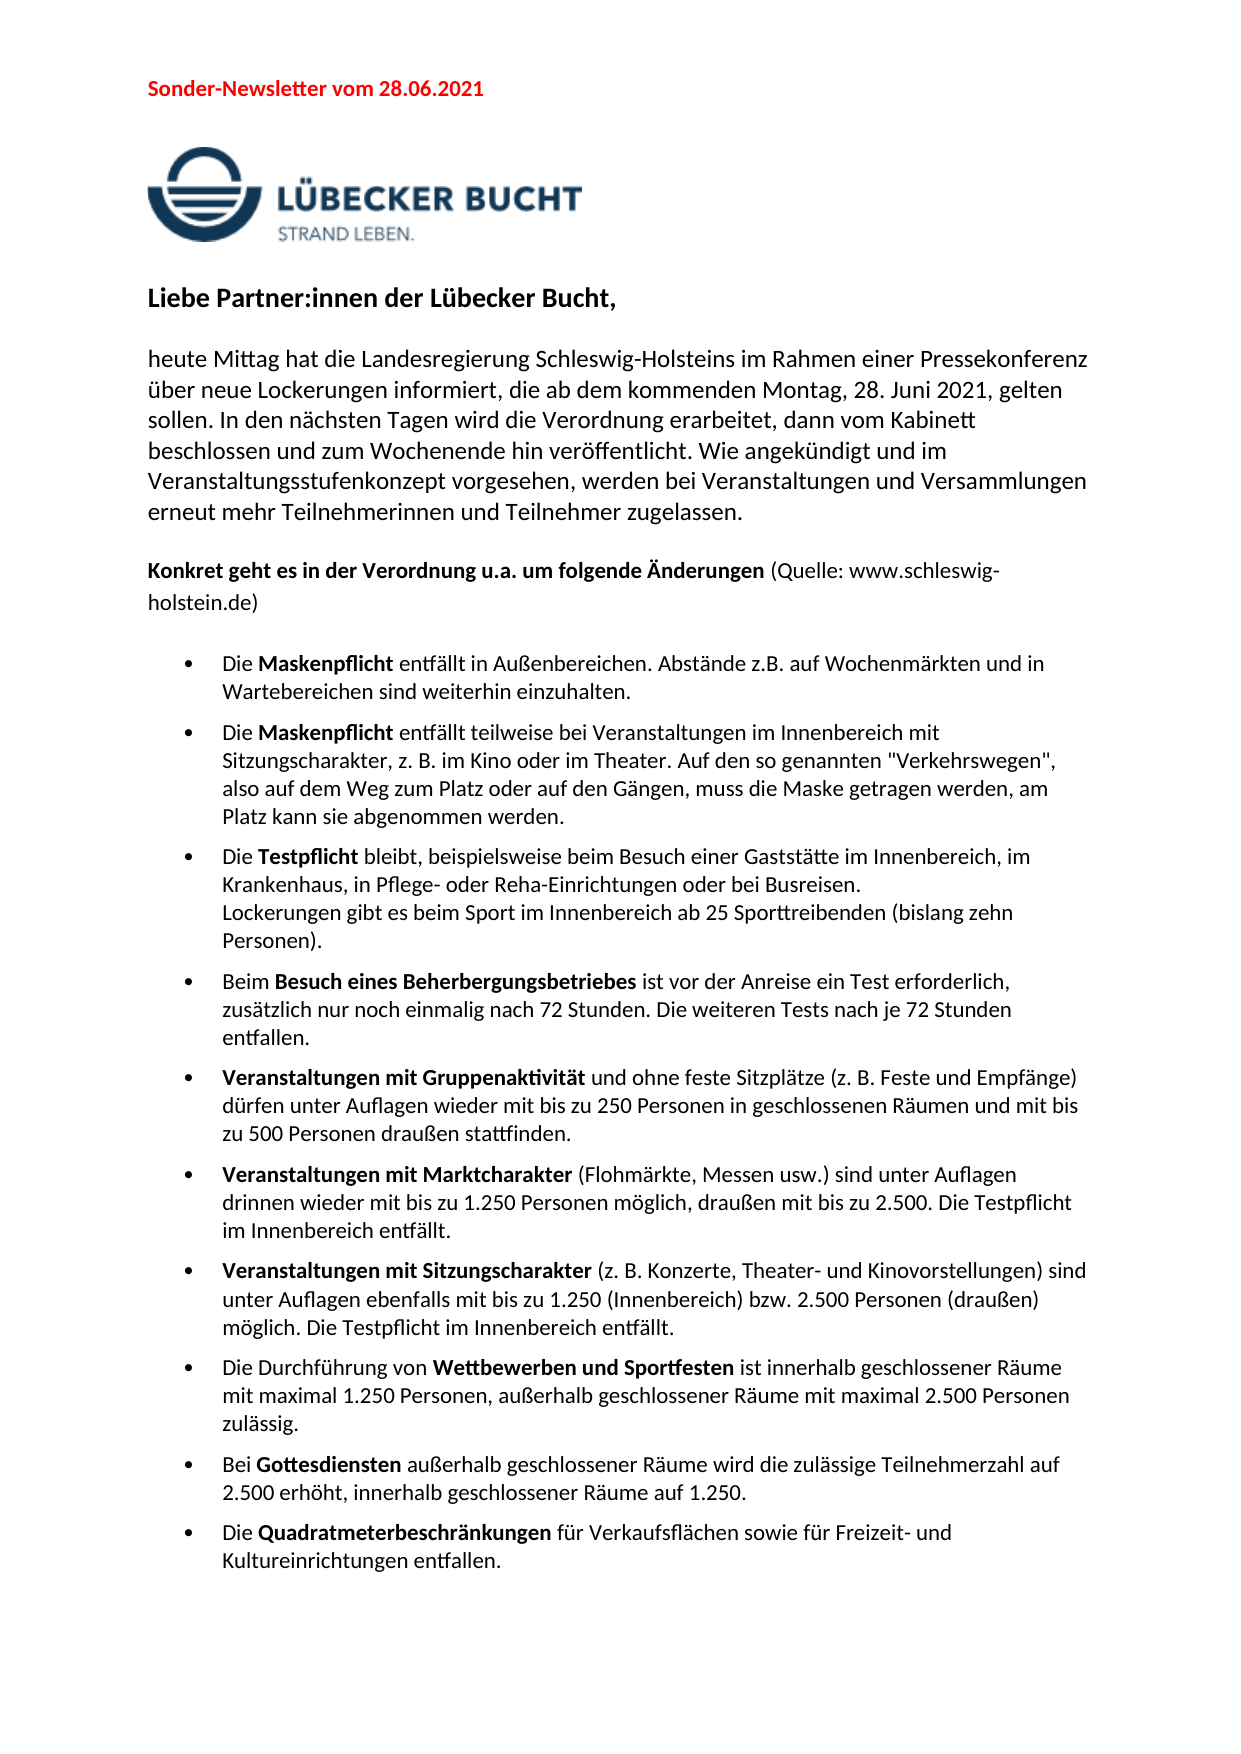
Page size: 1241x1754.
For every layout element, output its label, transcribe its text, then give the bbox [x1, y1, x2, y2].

list Die Maskenpflicht entfällt in Außenbereichen. Abstände z.B. auf Wochenmärkten und in Wartebereichen sind weiterhin einzuhalten. [185, 649, 1093, 705]
list Veranstaltungen mit Gruppenaktivität und ohne feste Sitzplätze (z. B. Feste und Empfänge) dürfen unter Auflagen wieder mit bis zu 250 Personen in geschlossenen Räumen und mit bis zu 500 Personen draußen stattfinden. [185, 1063, 1093, 1148]
text heute Mittag hat die Landesregierung Schleswig-Holsteins im Rahmen einer Pressekonferenz über neue Lockerungen informiert, die ab dem kommenden Montag, 28. Juni 2021, gelten sollen. In den nächsten Tagen wird die Verordnung erarbeitet, dann vom Kabinett beschlossen und zum Wochenende hin veröffentlicht. Wie angekündigt und im Veranstaltungsstufenkonzept vorgesehen, werden bei Veranstaltungen und Versammlungen erneut mehr Teilnehmerinnen und Teilnehmer zugelassen. [148, 343, 1093, 527]
text Liebe Partner:innen der Lübecker Bucht, [148, 271, 1093, 314]
list Die Maskenpflicht entfällt teilweise bei Veranstaltungen im Innenbereich mit Sitzungscharakter, z. B. im Kino oder im Theater. Auf den so genannten "Verkehrswegen", also auf dem Weg zum Platz oder auf den Gängen, muss die Maske getragen werden, am Platz kann sie abgenommen werden. [185, 718, 1093, 830]
list Bei Gottesdiensten außerhalb geschlossener Räume wird die zulässige Teilnehmerzahl auf 2.500 erhöht, innerhalb geschlossener Räume auf 1.250. [185, 1450, 1093, 1506]
picture [147, 147, 582, 242]
list Veranstaltungen mit Marktcharakter (Flohmärkte, Messen usw.) sind unter Auflagen drinnen wieder mit bis zu 1.250 Personen möglich, draußen mit bis zu 2.500. Die Testpflicht im Innenbereich entfällt. [185, 1160, 1093, 1244]
list Die Durchführung von Wettbewerben und Sportfesten ist innerhalb geschlossener Räume mit maximal 1.250 Personen, außerhalb geschlossener Räume mit maximal 2.500 Personen zulässig. [185, 1353, 1093, 1437]
list Die Quadratmeterbeschränkungen für Verkaufsflächen sowie für Freizeit- und Kultureinrichtungen entfallen. [185, 1518, 1093, 1574]
list Die Testpflicht bleibt, beispielsweise beim Besuch einer Gaststätte im Innenbereich, im Krankenhaus, in Pflege- oder Reha-Einrichtungen oder bei Busreisen. Lockerungen gibt es beim Sport im Innenbereich ab 25 Sporttreibenden (bislang zehn Personen). [185, 842, 1093, 954]
list Veranstaltungen mit Sitzungscharakter (z. B. Konzerte, Theater- und Kinovorstellungen) sind unter Auflagen ebenfalls mit bis zu 1.250 (Innenbereich) bzw. 2.500 Personen (draußen) möglich. Die Testpflicht im Innenbereich entfällt. [185, 1257, 1093, 1341]
list Beim Besuch eines Beherbergungsbetriebes ist vor der Anreise ein Test erforderlich, zusätzlich nur noch einmalig nach 72 Stunden. Die weiteren Tests nach je 72 Stunden entfallen. [185, 967, 1093, 1051]
text Konkret geht es in der Verordnung u.a. um folgende Änderungen (Quelle: www.schleswig-holstein.de) [148, 556, 1093, 616]
